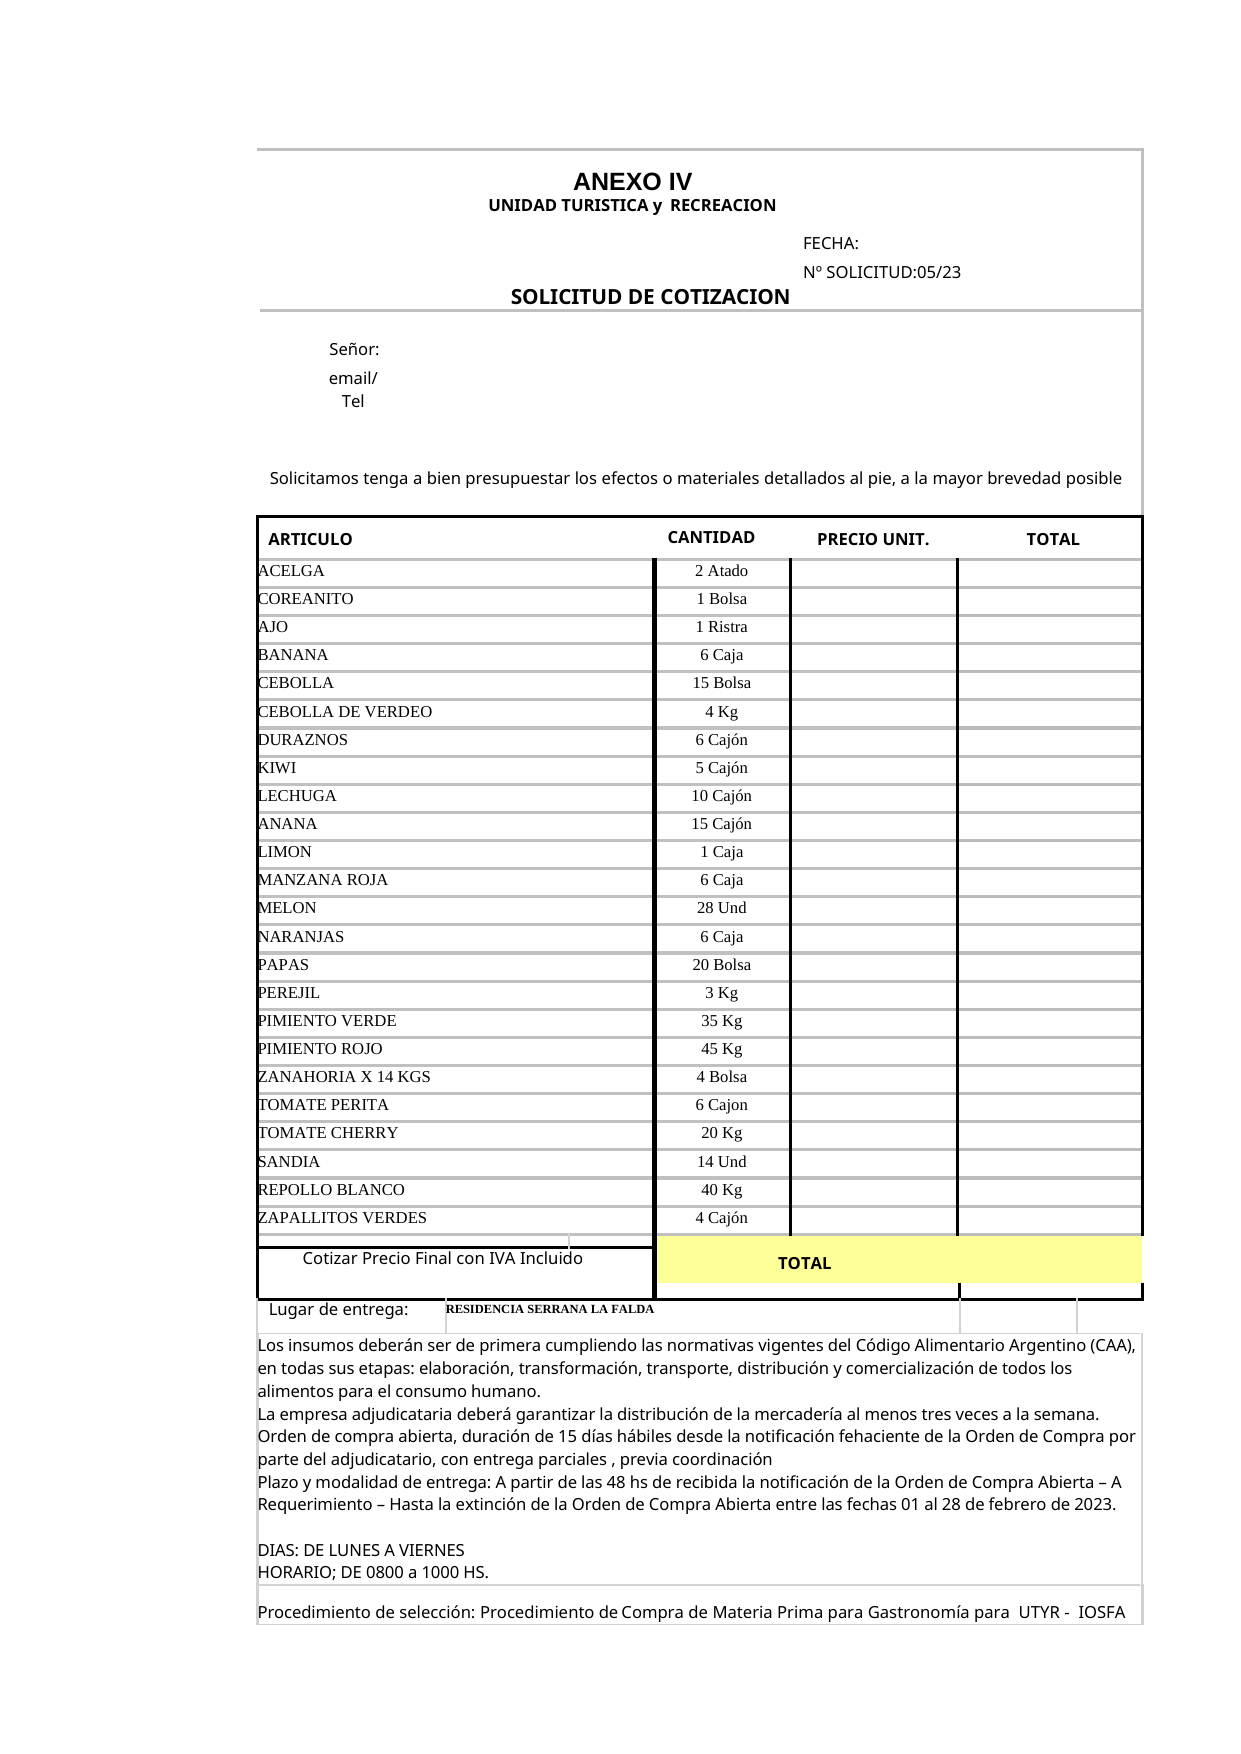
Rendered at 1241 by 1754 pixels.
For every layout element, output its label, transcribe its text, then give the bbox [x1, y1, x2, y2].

table_cell [792, 1095, 956, 1120]
table_cell [259, 1236, 568, 1246]
table_cell PIMIENTO ROJO [259, 1039, 652, 1064]
table_cell 4 Bolsa [657, 1067, 789, 1092]
table_cell 6 Caja [657, 926, 789, 951]
table_cell TOTAL [657, 1236, 1142, 1283]
table_cell 4 Cajón [657, 1208, 789, 1233]
table_cell [959, 926, 1141, 951]
table_cell [959, 1095, 1141, 1120]
table_cell 20 Bolsa [657, 955, 789, 979]
table_cell AJO [259, 617, 652, 642]
table_cell [792, 758, 956, 783]
table_cell [959, 955, 1141, 979]
table_cell 5 Cajón [657, 758, 789, 783]
table_cell BANANA [259, 645, 652, 670]
table_cell ANANA [259, 814, 652, 839]
table_cell [961, 1283, 1141, 1298]
table_cell MELON [259, 898, 652, 923]
table_cell 6 Cajon [657, 1095, 789, 1120]
table_cell LECHUGA [259, 786, 652, 811]
table_cell Procedimiento de selección: Procedimiento de Compra de Materia Prima para Gastronomía para UTYR - IOSFA [259, 1586, 1141, 1623]
table_cell [792, 701, 956, 726]
table_cell [792, 673, 956, 698]
table_cell PEREJIL [259, 983, 652, 1008]
table_cell NARANJAS [259, 926, 652, 951]
table_cell 45 Kg [657, 1039, 789, 1064]
table_cell [959, 1208, 1141, 1233]
table_cell 6 Caja [657, 870, 789, 895]
table_cell 35 Kg [657, 1011, 789, 1036]
table_cell [959, 842, 1141, 867]
table_cell 14 Und [657, 1151, 789, 1176]
table_cell [959, 701, 1141, 726]
table_cell [792, 645, 956, 670]
table_cell [792, 1123, 956, 1148]
table_cell [792, 1151, 956, 1176]
table_cell [657, 1283, 958, 1298]
table_cell Cotizar Precio Final con IVA Incluido [259, 1249, 652, 1298]
table_cell Señor: email/Tel Solicitamos tenga a bien presupuestar los efectos o materiales detallados al pie, a la mayor brevedad posible [257, 309, 1141, 515]
table_cell CEBOLLA [259, 673, 652, 698]
table_cell [792, 1180, 956, 1204]
table_cell CEBOLLA DE VERDEO [259, 701, 652, 726]
table_cell [959, 617, 1141, 642]
table_cell ZANAHORIA X 14 KGS [259, 1067, 652, 1092]
table_cell 28 Und [657, 898, 789, 923]
table_cell SANDIA [259, 1151, 652, 1176]
table_cell [792, 786, 956, 811]
table_cell [959, 758, 1141, 783]
table_cell TOMATE PERITA [259, 1095, 652, 1120]
table_cell [792, 898, 956, 923]
table_cell [959, 561, 1141, 586]
table_cell [959, 1180, 1141, 1204]
table_cell [959, 786, 1141, 811]
table_cell [959, 1011, 1141, 1036]
table_cell [792, 926, 956, 951]
table_cell [959, 1123, 1141, 1148]
table_cell [1078, 1301, 1142, 1332]
table_cell COREANITO [259, 589, 652, 614]
table_cell MANZANA ROJA [259, 870, 652, 895]
table_cell [792, 983, 956, 1008]
table_cell PAPAS [259, 955, 652, 979]
table_cell 3 Kg [657, 983, 789, 1008]
table_cell 40 Kg [657, 1180, 789, 1204]
table_cell [570, 1236, 652, 1246]
table_cell ZAPALLITOS VERDES [259, 1208, 652, 1233]
table_cell [959, 814, 1141, 839]
table_cell [959, 589, 1141, 614]
table_cell Lugar de entrega: [258, 1301, 445, 1332]
table_cell RESIDENCIA SERRANA LA FALDA [447, 1301, 959, 1332]
table_cell [959, 1151, 1141, 1176]
table_cell [959, 870, 1141, 895]
table_cell 15 Bolsa [657, 673, 789, 698]
table_cell [959, 1067, 1141, 1092]
table_cell REPOLLO BLANCO [259, 1180, 652, 1204]
table_cell TOMATE CHERRY [259, 1123, 652, 1148]
table_cell [792, 814, 956, 839]
table_header ANEXO IV UNIDAD TURISTICA y RECREACION FECHA: Nº SOLICITUD:05/23 SOLICITUD DE COTIZACION [257, 151, 1141, 309]
table_cell LIMON [259, 842, 652, 867]
table_cell [792, 1067, 956, 1092]
table_cell ACELGA [259, 561, 652, 586]
table_cell [792, 870, 956, 895]
table_cell ARTICULO CANTIDAD PRECIO UNIT. TOTAL [259, 518, 1141, 558]
table_cell 10 Cajón [657, 786, 789, 811]
table_cell [959, 730, 1141, 754]
table_cell 2 Atado [657, 561, 789, 586]
table_cell KIWI [259, 758, 652, 783]
table_cell [959, 983, 1141, 1008]
table_cell [792, 617, 956, 642]
table_cell [792, 561, 956, 586]
table_cell [959, 645, 1141, 670]
table_cell 6 Caja [657, 645, 789, 670]
table_cell [961, 1301, 1076, 1332]
table_cell 1 Bolsa [657, 589, 789, 614]
table_cell [792, 1208, 956, 1233]
table_cell [792, 955, 956, 979]
table_cell 20 Kg [657, 1123, 789, 1148]
table_cell Los insumos deberán ser de primera cumpliendo las normativas vigentes del Código Alimentario Argentino (CAA), en todas sus etapas: elaboración, transformación, transporte, distribución y comercialización de todos los alimentos para el consumo humano. La empresa adjudicataria deberá garantizar la distribución de la mercadería al menos tres veces a la semana. Orden de compra abierta, duración de 15 días hábiles desde la notificación fehaciente de la Orden de Compra por parte del adjudicatario, con entrega parciales , previa coordinación Plazo y modalidad de entrega: A partir de las 48 hs de recibida la notificación de la Orden de Compra Abierta – A Requerimiento – Hasta la extinción de la Orden de Compra Abierta entre las fechas 01 al 28 de febrero de 2023. DIAS: DE LUNES A VIERNES HORARIO; DE 0800 a 1000 HS. [259, 1333, 1141, 1584]
table_cell [959, 898, 1141, 923]
table_cell [959, 1039, 1141, 1064]
table_cell PIMIENTO VERDE [259, 1011, 652, 1036]
table_cell 4 Kg [657, 701, 789, 726]
table_cell [792, 1011, 956, 1036]
table_cell [959, 673, 1141, 698]
table_cell [792, 1039, 956, 1064]
table_cell 1 Ristra [657, 617, 789, 642]
table_cell 15 Cajón [657, 814, 789, 839]
table_cell DURAZNOS [259, 730, 652, 754]
table_cell 6 Cajón [657, 730, 789, 754]
table_cell 1 Caja [657, 842, 789, 867]
table_cell [792, 589, 956, 614]
table_cell [792, 842, 956, 867]
table_cell [792, 730, 956, 754]
